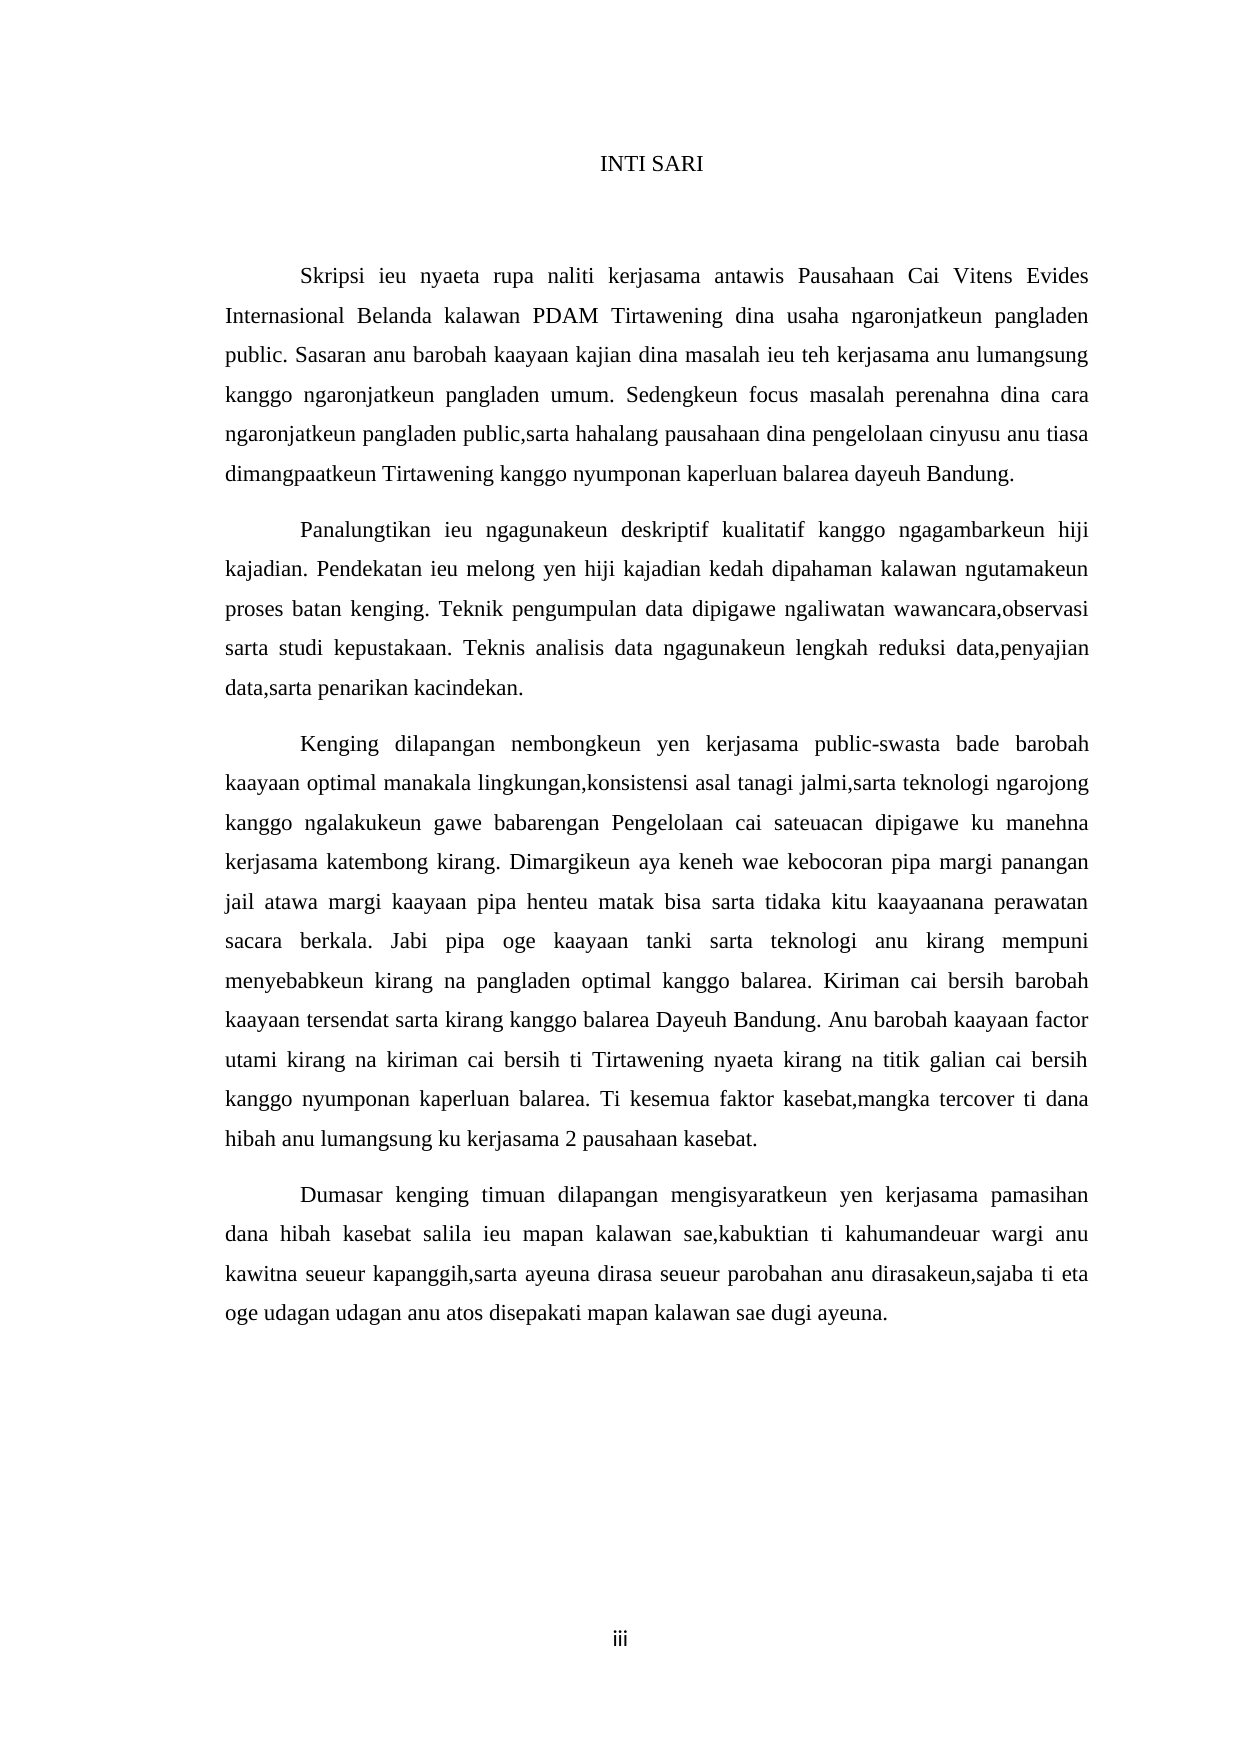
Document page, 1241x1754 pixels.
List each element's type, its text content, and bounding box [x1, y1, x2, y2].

text Kenging dilapangan nembongkeun yen kerjasama public-swasta bade barobah kaayaan optimal manakala lingkungan,konsistensi asal tanagi jalmi,sarta teknologi ngarojong kanggo ngalakukeun gawe babarengan Pengelolaan cai sateuacan dipigawe ku manehna kerjasama katembong kirang. Dimargikeun aya keneh wae kebocoran pipa margi panangan jail atawa margi kaayaan pipa henteu matak bisa sarta tidaka kitu kaayaanana perawatan sacara berkala. Jabi pipa oge kaayaan tanki sarta teknologi anu kirang mempuni menyebabkeun kirang na pangladen optimal kanggo balarea. Kiriman cai bersih barobah kaayaan tersendat sarta kirang kanggo balarea Dayeuh Bandung. Anu barobah kaayaan factor utami kirang na kiriman cai bersih ti Tirtawening nyaeta kirang na titik galian cai bersih kanggo nyumponan kaperluan balarea. Ti kesemua faktor kasebat,mangka tercover ti dana hibah anu lumangsung ku kerjasama 2 pausahaan kasebat. [225, 730, 1090, 1151]
text Dumasar kenging timuan dilapangan mengisyaratkeun yen kerjasama pamasihan dana hibah kasebat salila ieu mapan kalawan sae,kabuktian ti kahumandeuar wargi anu kawitna seueur kapanggih,sarta ayeuna dirasa seueur parobahan anu dirasakeun,sajaba ti eta oge udagan udagan anu atos disepakati mapan kalawan sae dugi ayeuna. [225, 1181, 1090, 1326]
text Skripsi ieu nyaeta rupa naliti kerjasama antawis Pausahaan Cai Vitens Evides Internasional Belanda kalawan PDAM Tirtawening dina usaha ngaronjatkeun pangladen public. Sasaran anu barobah kaayaan kajian dina masalah ieu teh kerjasama anu lumangsung kanggo ngaronjatkeun pangladen umum. Sedengkeun focus masalah perenahna dina cara ngaronjatkeun pangladen public,sarta hahalang pausahaan dina pengelolaan cinyusu anu tiasa dimangpaatkeun Tirtawening kanggo nyumponan kaperluan balarea dayeuh Bandung. [225, 262, 1090, 486]
text INTI SARI [225, 150, 1090, 176]
text Panalungtikan ieu ngagunakeun deskriptif kualitatif kanggo ngagambarkeun hiji kajadian. Pendekatan ieu melong yen hiji kajadian kedah dipahaman kalawan ngutamakeun proses batan kenging. Teknik pengumpulan data dipigawe ngaliwatan wawancara,observasi sarta studi kepustakaan. Teknis analisis data ngagunakeun lengkah reduksi data,penyajian data,sarta penarikan kacindekan. [225, 516, 1090, 700]
